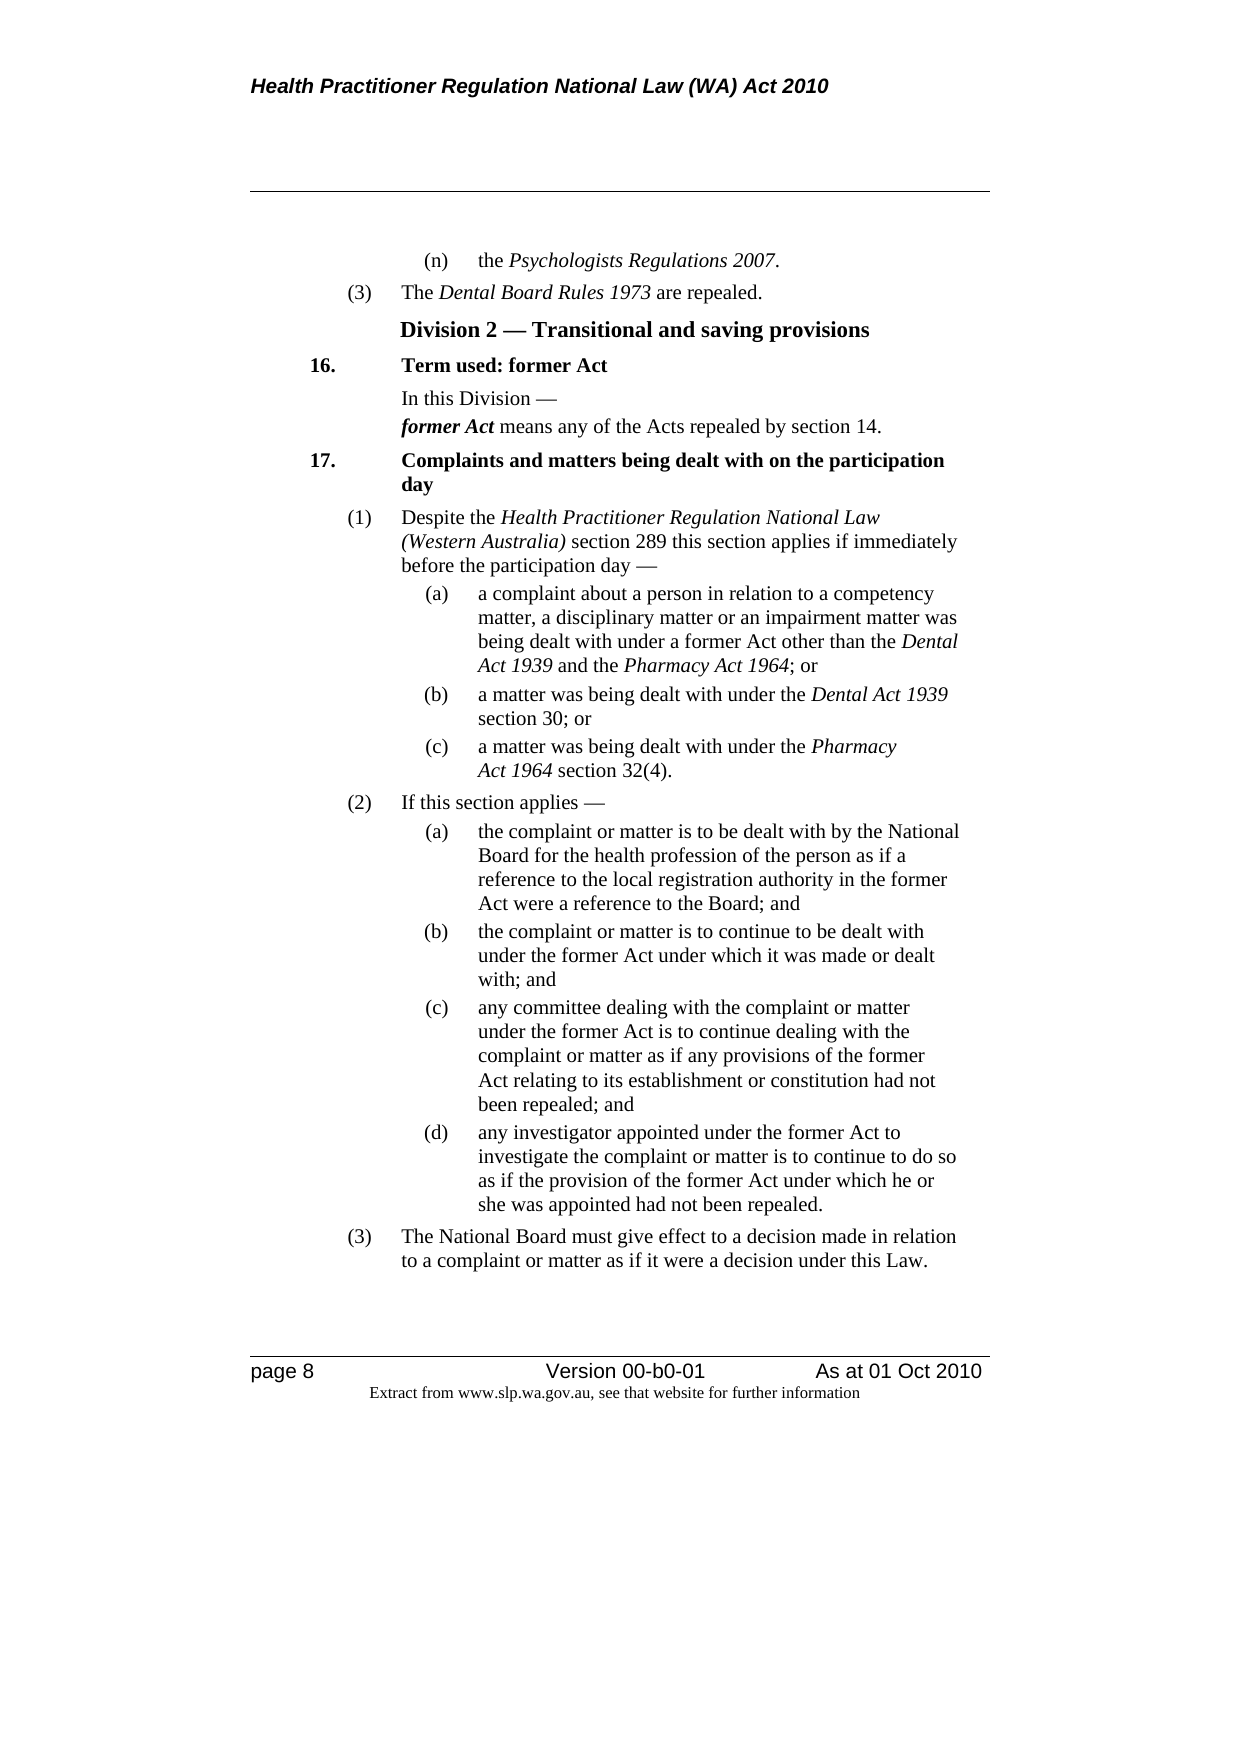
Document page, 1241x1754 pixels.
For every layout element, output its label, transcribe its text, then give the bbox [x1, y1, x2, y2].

text (d) any investigator appointed under the former Act to investigate the complaint or matter is to continue to do so as if the provision of the former Act under which he or she was appointed had not been repealed. [389, 1120, 960, 1216]
text (3) The National Board must give effect to a decision made in relation to a complaint or matter as if it were a decision under this Law. [312, 1224, 960, 1272]
subtitle Division 2 — Transitional and saving provisions [309, 316, 960, 343]
text (3) The Dental Board Rules 1973 are repealed. [312, 280, 960, 304]
text (a) the complaint or matter is to be dealt with by the National Board for the health profession of the person as if a reference to the local registration authority in the former Act were a reference to the Board; and [389, 818, 960, 915]
text (2) If this section applies — [312, 790, 960, 814]
text (n) the Psychologists Regulations 2007. [389, 247, 960, 272]
text (a) a complaint about a person in relation to a competency matter, a disciplinary matter or an impairment matter was being dealt with under a former Act other than the Dental Act 1939 and the Pharmacy Act 1964; or [389, 581, 960, 677]
subtitle 16. Term used: former Act [309, 353, 960, 377]
text In this Division — [312, 386, 960, 410]
text (c) any committee dealing with the complaint or matter under the former Act is to continue dealing with the complaint or matter as if any provisions of the former Act relating to its establishment or constitution had not been repealed; and [389, 995, 960, 1116]
subtitle 17. Complaints and matters being dealt with on the participation day [309, 448, 960, 496]
text former Act means any of the Acts repealed by section 14. [368, 414, 960, 438]
text (b) the complaint or matter is to continue to be dealt with under the former Act under which it was made or dealt with; and [389, 919, 960, 991]
text (c) a matter was being dealt with under the Pharmacy Act 1964 section 32(4). [389, 734, 960, 782]
text (b) a matter was being dealt with under the Dental Act 1939 section 30; or [389, 682, 960, 730]
text (1) Despite the Health Practitioner Regulation National Law (Western Australia) section 289 this section applies if immediately before the participation day — [312, 505, 960, 577]
